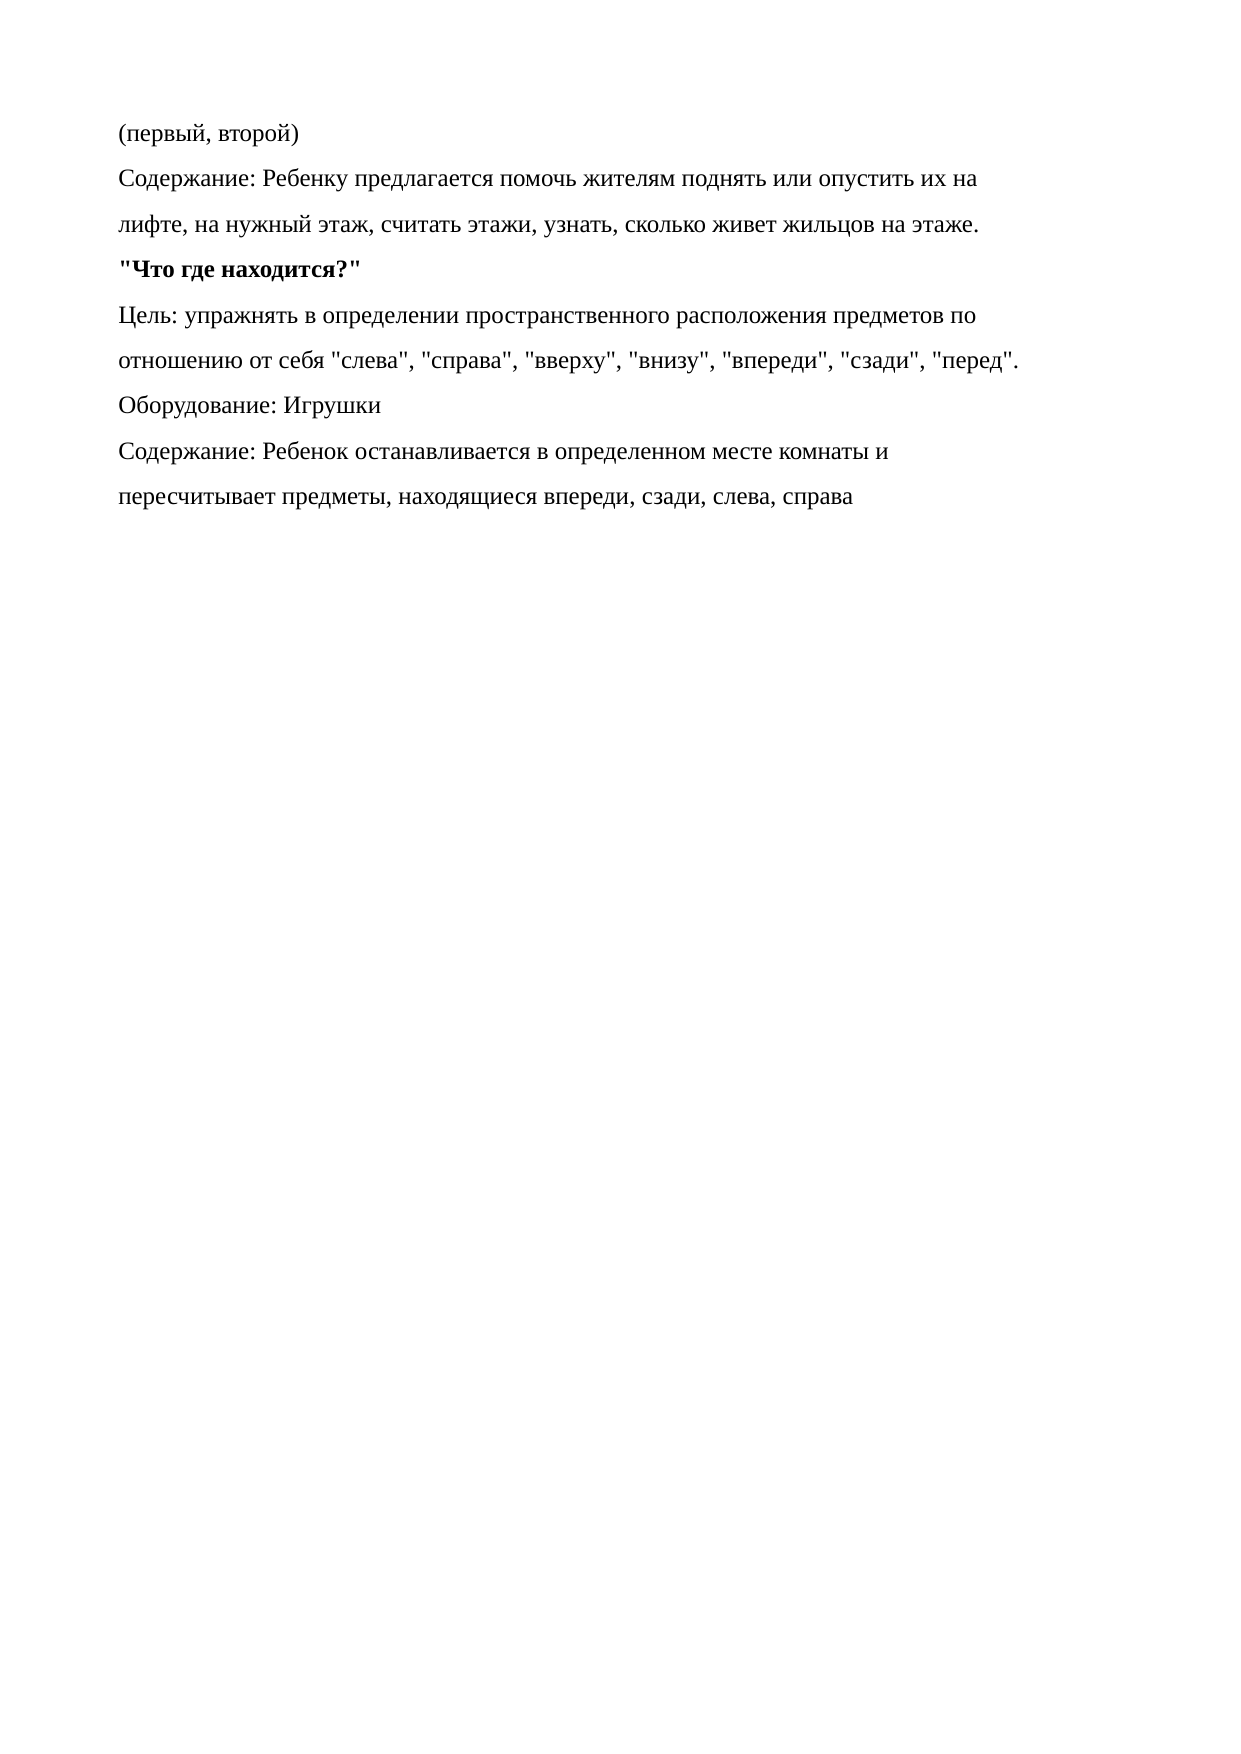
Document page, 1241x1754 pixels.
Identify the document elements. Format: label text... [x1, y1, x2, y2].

text Содержание: Ребенку предлагается помочь жителям поднять или опустить их на [118, 163, 1122, 192]
text "Что где находится?" [118, 254, 1122, 283]
text лифте, на нужный этаж, считать этажи, узнать, сколько живет жильцов на этаже. [118, 209, 1122, 238]
text Оборудование: Игрушки [118, 391, 1122, 419]
text (первый, второй) [118, 118, 1122, 147]
text Цель: упражнять в определении пространственного расположения предметов по [118, 300, 1122, 328]
text пересчитывает предметы, находящиеся впереди, сзади, слева, справа [118, 481, 1122, 510]
text отношению от себя "слева", "справа", "вверху", "внизу", "впереди", "сзади", "перед". [118, 345, 1122, 374]
text Содержание: Ребенок останавливается в определенном месте комнаты и [118, 436, 1122, 465]
